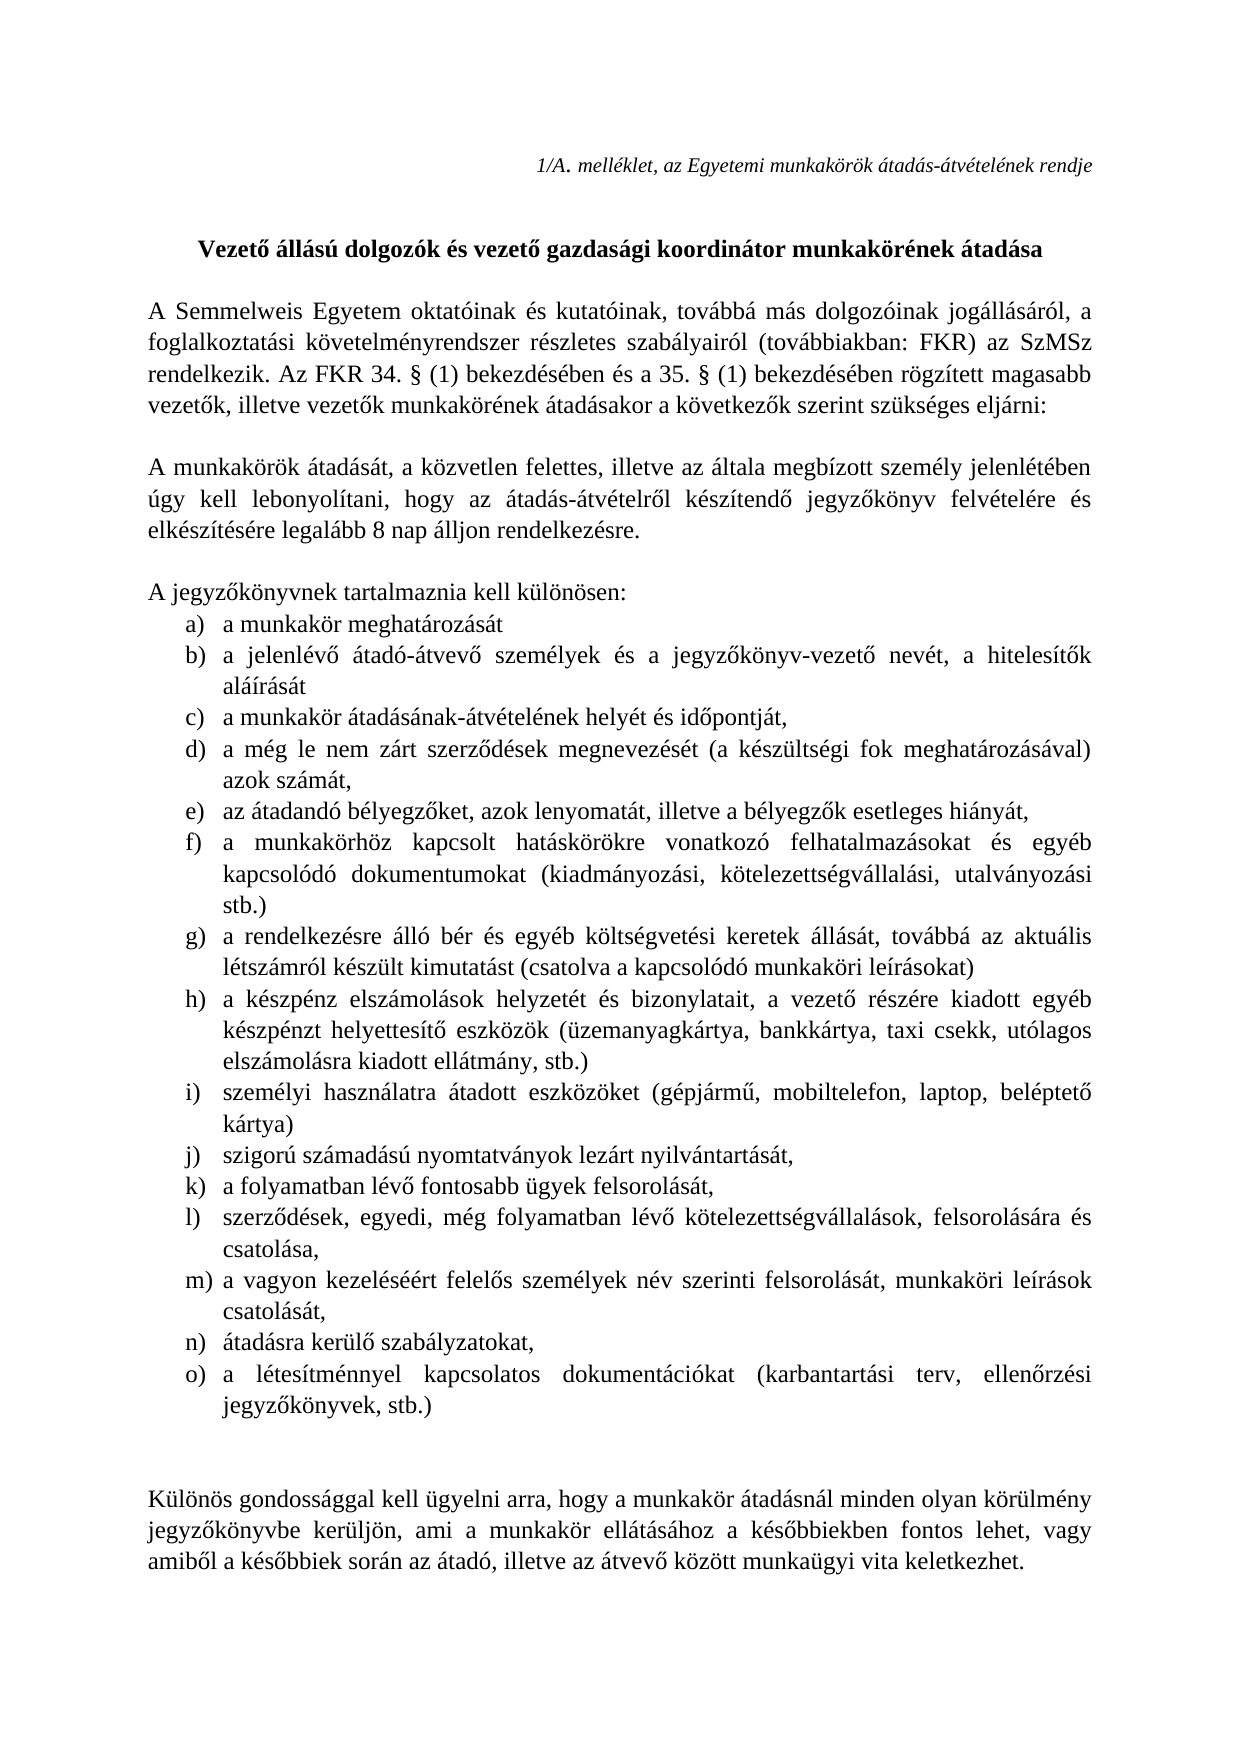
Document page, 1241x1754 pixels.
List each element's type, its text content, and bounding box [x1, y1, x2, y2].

list a készpénz elszámolások helyzetét és bizonylatait, a vezető részére kiadott egyéb készpénzt helyettesítő eszközök (üzemanyagkártya, bankkártya, taxi csekk, utólagos elszámolásra kiadott ellátmány, stb.) [185, 982, 1092, 1076]
list személyi használatra átadott eszközöket (gépjármű, mobiltelefon, laptop, beléptető kártya) [185, 1076, 1092, 1138]
list a jelenlévő átadó-átvevő személyek és a jegyzőkönyv-vezető nevét, a hitelesítők aláírását [185, 638, 1092, 701]
list az átadandó bélyegzőket, azok lenyomatát, illetve a bélyegzők esetleges hiányát, [185, 794, 1092, 826]
text A Semmelweis Egyetem oktatóinak és kutatóinak, továbbá más dolgozóinak jogállásáról, a foglalkoztatási követelményrendszer részletes szabályairól (továbbiakban: FKR) az SzMSz rendelkezik. Az FKR 34. § (1) bekezdésében és a 35. § (1) bekezdésében rögzített magasabb vezetők, illetve vezetők munkakörének átadásakor a következők szerint szükséges eljárni: [148, 294, 1092, 419]
text Különös gondossággal kell ügyelni arra, hogy a munkakör átadásnál minden olyan körülmény jegyzőkönyvbe kerüljön, ami a munkakör ellátásához a későbbiekben fontos lehet, vagy amiből a későbbiek során az átadó, illetve az átvevő között munkaügyi vita keletkezhet. [148, 1482, 1092, 1576]
list szigorú számadású nyomtatványok lezárt nyilvántartását, [185, 1138, 1092, 1169]
list átadásra kerülő szabályzatokat, [185, 1326, 1092, 1357]
text A jegyzőkönyvnek tartalmaznia kell különösen: [148, 576, 1092, 607]
text A munkakörök átadását, a közvetlen felettes, illetve az általa megbízott személy jelenlétében úgy kell lebonyolítani, hogy az átadás-átvételről készítendő jegyzőkönyv felvételére és elkészítésére legalább 8 nap álljon rendelkezésre. [148, 451, 1092, 544]
text Vezető állású dolgozók és vezető gazdasági koordinátor munkakörének átadása [148, 232, 1092, 263]
list a munkakörhöz kapcsolt hatáskörökre vonatkozó felhatalmazásokat és egyéb kapcsolódó dokumentumokat (kiadmányozási, kötelezettségvállalási, utalványozási stb.) [185, 826, 1092, 919]
list a vagyon kezeléséért felelős személyek név szerinti felsorolását, munkaköri leírások csatolását, [185, 1263, 1092, 1326]
list a folyamatban lévő fontosabb ügyek felsorolását, [185, 1169, 1092, 1201]
list szerződések, egyedi, még folyamatban lévő kötelezettségvállalások, felsorolására és csatolása, [185, 1201, 1092, 1263]
subtitle 1/A. melléklet, az Egyetemi munkakörök átadás-átvételének rendje [223, 148, 1092, 179]
list a még le nem zárt szerződések megnevezését (a készültségi fok meghatározásával) azok számát, [185, 732, 1092, 794]
list a rendelkezésre álló bér és egyéb költségvetési keretek állását, továbbá az aktuális létszámról készült kimutatást (csatolva a kapcsolódó munkaköri leírásokat) [185, 919, 1092, 982]
list a munkakör meghatározását [185, 607, 1092, 638]
list a létesítménnyel kapcsolatos dokumentációkat (karbantartási terv, ellenőrzési jegyzőkönyvek, stb.) [185, 1357, 1092, 1419]
list a munkakör átadásának-átvételének helyét és időpontját, [185, 701, 1092, 732]
